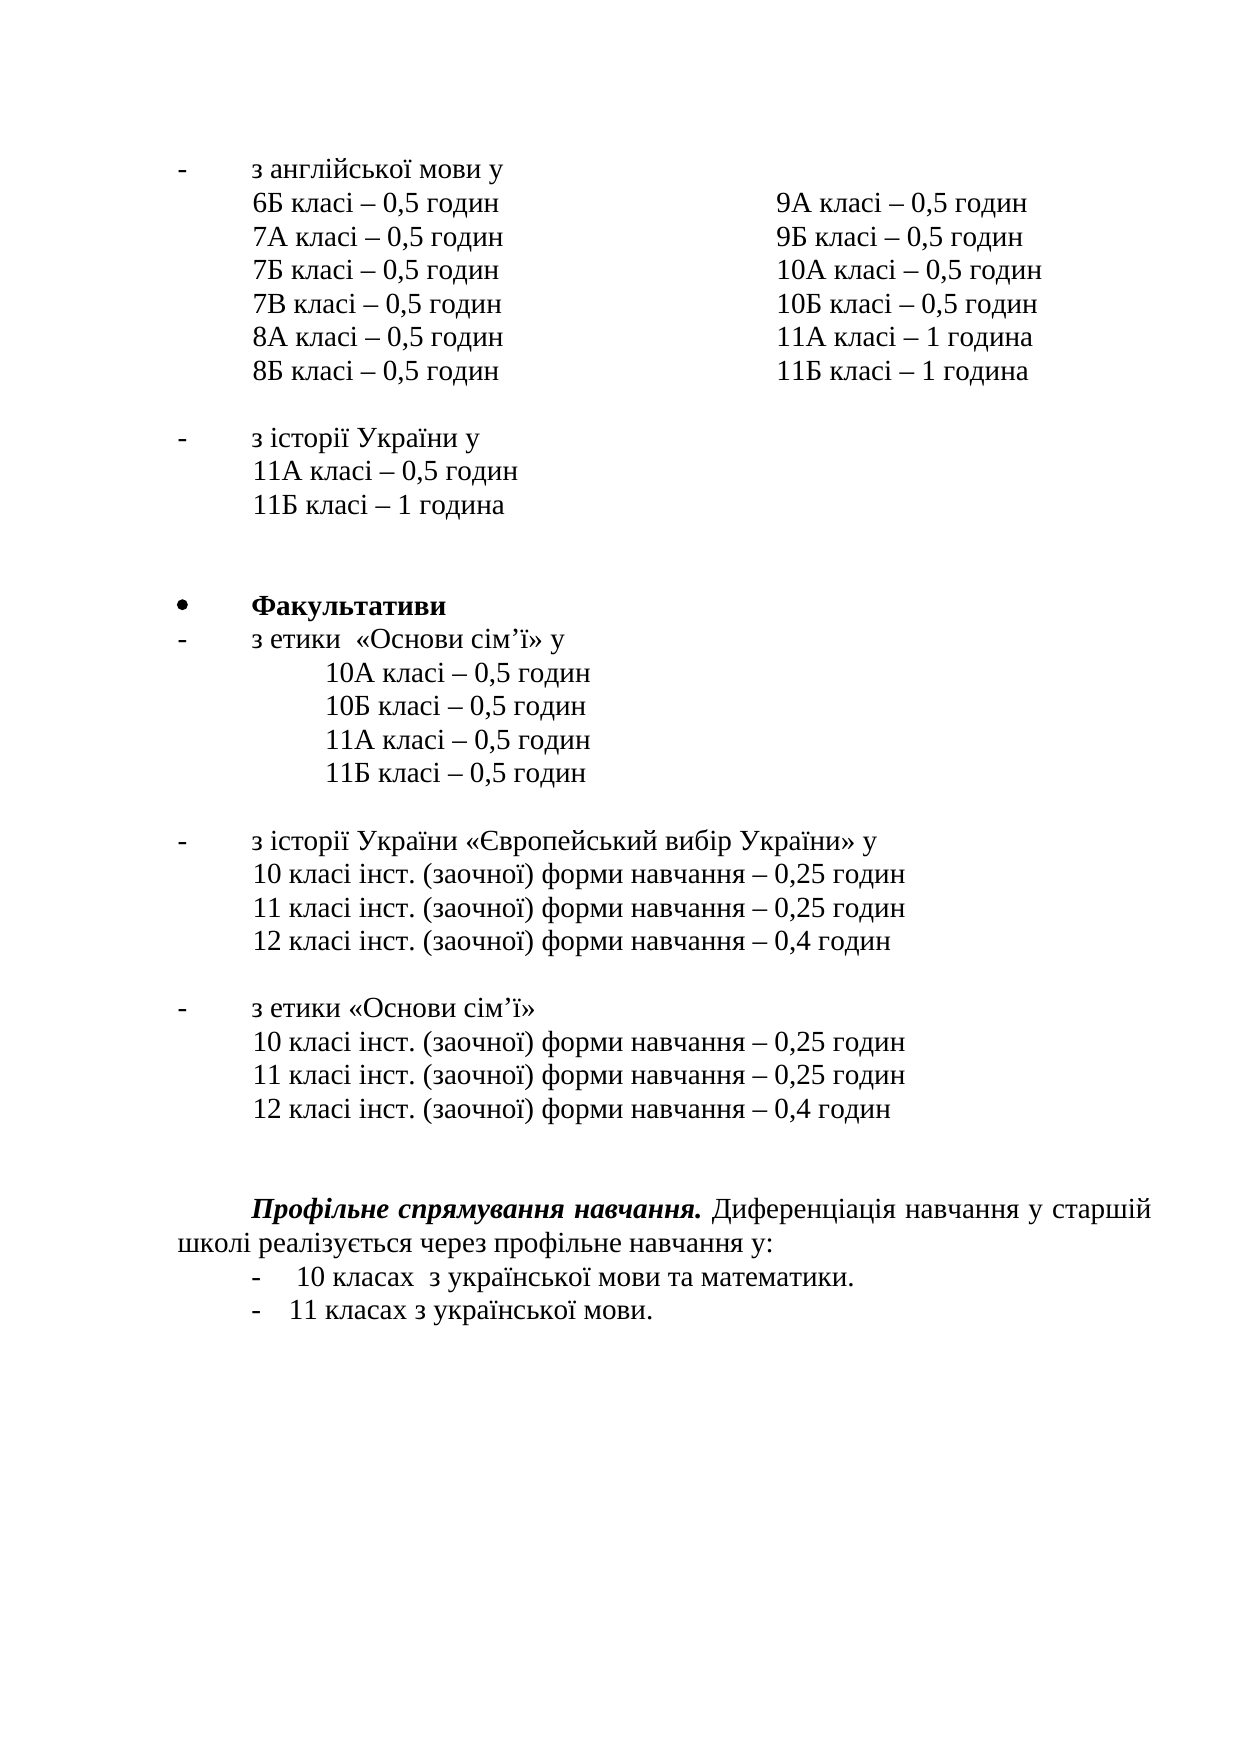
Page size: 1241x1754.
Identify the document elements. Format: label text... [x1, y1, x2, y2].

text 7А класі – 0,5 годин [252, 219, 627, 252]
text 11Б класі – 1 година [252, 487, 1152, 521]
list 10Б класі – 0,5 годин [325, 688, 1152, 722]
list 11 класі інст. (заочної) форми навчання – 0,25 годин [252, 890, 1152, 923]
list 7В класі – 0,5 годин [252, 286, 627, 319]
list 11Б класі – 0,5 годин [325, 756, 1152, 789]
text 7Б класі – 0,5 годин [252, 252, 627, 286]
list 10 класі інст. (заочної) форми навчання – 0,25 годин [252, 1024, 1152, 1057]
text Профільне спрямування навчання. Диференціація навчання у старшій школі реалізується через профільне навчання у: [177, 1192, 1152, 1259]
text 6Б класі – 0,5 годин [252, 185, 627, 219]
list 12 класі інст. (заочної) форми навчання – 0,4 годин [252, 1091, 1152, 1124]
list з історії України «Європейський вибір України» у [177, 823, 1152, 856]
text 10А класі – 0,5 годин [776, 252, 1152, 286]
list з етики «Основи сім’ї» [177, 990, 1152, 1024]
list 12 класі інст. (заочної) форми навчання – 0,4 годин [252, 923, 1152, 957]
list 10 класах з української мови та математики. [251, 1259, 1152, 1292]
text 8Б класі – 0,5 годин [252, 353, 627, 386]
text 11А класі – 1 година [776, 319, 1152, 353]
list 11А класі – 0,5 годин [325, 722, 1152, 756]
list з історії України у [177, 420, 1152, 453]
list 10 класі інст. (заочної) форми навчання – 0,25 годин [252, 856, 1152, 890]
text 9Б класі – 0,5 годин [776, 219, 1152, 252]
list з англійської мови у [177, 152, 1152, 185]
text 11Б класі – 1 година [776, 353, 1152, 386]
list 10А класі – 0,5 годин [325, 655, 1152, 688]
text 8А класі – 0,5 годин [252, 319, 627, 353]
text 10Б класі – 0,5 годин [776, 286, 1152, 319]
text 11А класі – 0,5 годин [252, 453, 1152, 487]
list з етики «Основи сім’ї» у [177, 621, 1152, 655]
list 11 класах з української мови. [251, 1292, 1152, 1326]
list 11 класі інст. (заочної) форми навчання – 0,25 годин [252, 1057, 1152, 1091]
text 9А класі – 0,5 годин [776, 185, 1152, 219]
list Факультативи [177, 588, 1152, 621]
